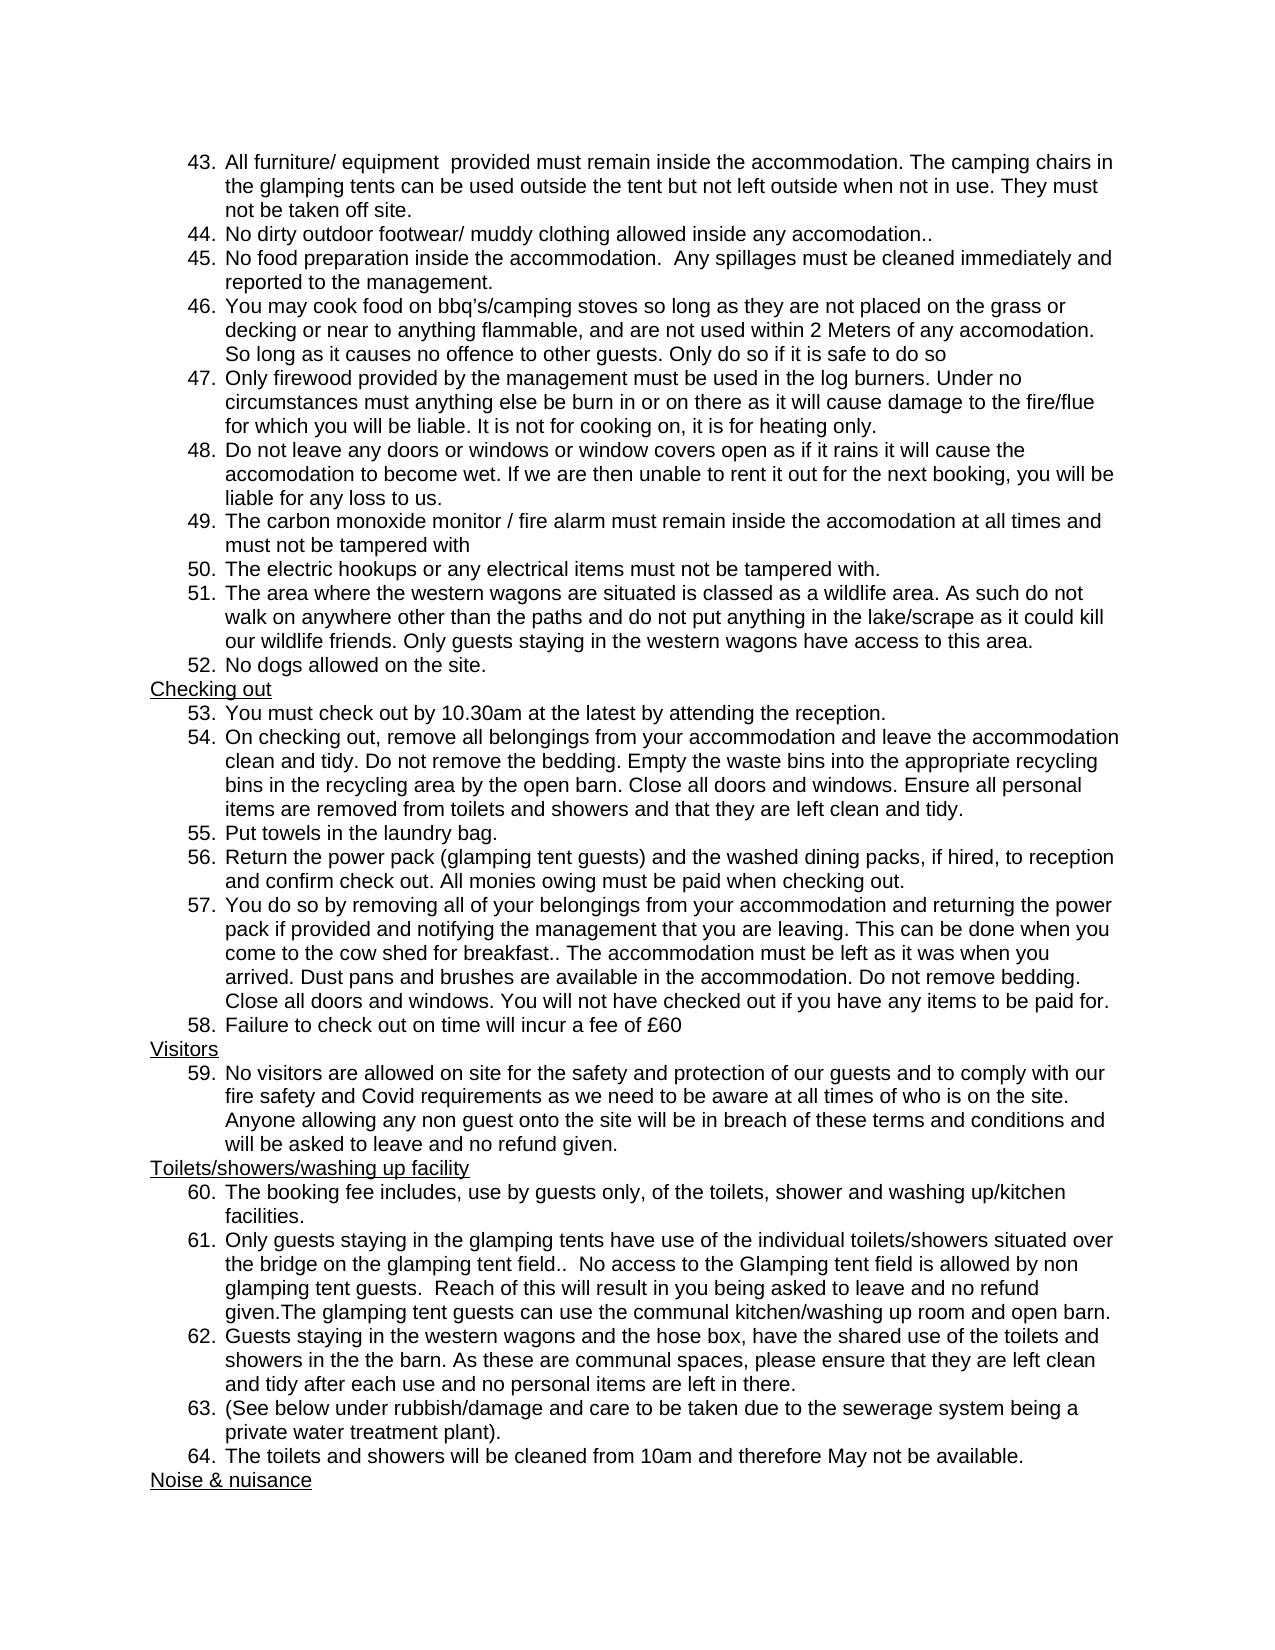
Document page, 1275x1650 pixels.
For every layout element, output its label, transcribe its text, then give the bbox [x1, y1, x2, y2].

list Only guests staying in the glamping tents have use of the individual toilets/showers situated over the bridge on the glamping tent field.. No access to the Glamping tent field is allowed by non glamping tent guests. Reach of this will result in you being asked to leave and no refund given.The glamping tent guests can use the communal kitchen/washing up room and open barn. [187, 1228, 1125, 1324]
text Checking out [150, 677, 1125, 701]
list Guests staying in the western wagons and the hose box, have the shared use of the toilets and showers in the the barn. As these are communal spaces, please ensure that they are left clean and tidy after each use and no personal items are left in there. [187, 1324, 1125, 1396]
list Do not leave any doors or windows or window covers open as if it rains it will cause the accomodation to become wet. If we are then unable to rent it out for the next booking, you will be liable for any loss to us. [187, 437, 1125, 509]
list No dogs allowed on the site. [187, 653, 1125, 677]
list Only firewood provided by the management must be used in the log burners. Under no circumstances must anything else be burn in or on there as it will cause damage to the fire/flue for which you will be liable. It is not for cooking on, it is for heating only. [187, 366, 1125, 437]
list No food preparation inside the accommodation. Any spillages must be cleaned immediately and reported to the management. [187, 246, 1125, 294]
list No visitors are allowed on site for the safety and protection of our guests and to comply with our fire safety and Covid requirements as we need to be aware at all times of who is on the site. Anyone allowing any non guest onto the site will be in breach of these terms and conditions and will be asked to leave and no refund given. [187, 1060, 1125, 1156]
list Put towels in the laundry bag. [187, 821, 1125, 845]
list Return the power pack (glamping tent guests) and the washed dining packs, if hired, to reception and confirm check out. All monies owing must be paid when checking out. [187, 845, 1125, 893]
list The booking fee includes, use by guests only, of the toilets, shower and washing up/kitchen facilities. [187, 1180, 1125, 1228]
list The carbon monoxide monitor / fire alarm must remain inside the accomodation at all times and must not be tampered with [187, 509, 1125, 557]
text Noise & nuisance [150, 1468, 1125, 1492]
list You do so by removing all of your belongings from your accommodation and returning the power pack if provided and notifying the management that you are leaving. This can be done when you come to the cow shed for breakfast.. The accommodation must be left as it was when you arrived. Dust pans and brushes are available in the accommodation. Do not remove bedding. Close all doors and windows. You will not have checked out if you have any items to be paid for. [187, 893, 1125, 1012]
list (See below under rubbish/damage and care to be taken due to the sewerage system being a private water treatment plant). [187, 1396, 1125, 1444]
text Toilets/showers/washing up facility [150, 1156, 1125, 1180]
list All furniture/ equipment provided must remain inside the accommodation. The camping chairs in the glamping tents can be used outside the tent but not left outside when not in use. They must not be taken off site. [187, 150, 1125, 222]
list You must check out by 10.30am at the latest by attending the reception. [187, 701, 1125, 725]
list The toilets and showers will be cleaned from 10am and therefore May not be available. [187, 1444, 1125, 1468]
list The area where the western wagons are situated is classed as a wildlife area. As such do not walk on anywhere other than the paths and do not put anything in the lake/scrape as it could kill our wildlife friends. Only guests staying in the western wagons have access to this area. [187, 581, 1125, 653]
list On checking out, remove all belongings from your accommodation and leave the accommodation clean and tidy. Do not remove the bedding. Empty the waste bins into the appropriate recycling bins in the recycling area by the open barn. Close all doors and windows. Ensure all personal items are removed from toilets and showers and that they are left clean and tidy. [187, 725, 1125, 821]
text Visitors [150, 1036, 1125, 1060]
list Failure to check out on time will incur a fee of £60 [187, 1012, 1125, 1036]
list You may cook food on bbq’s/camping stoves so long as they are not placed on the grass or decking or near to anything flammable, and are not used within 2 Meters of any accomodation. So long as it causes no offence to other guests. Only do so if it is safe to do so [187, 294, 1125, 366]
list The electric hookups or any electrical items must not be tampered with. [187, 557, 1125, 581]
list No dirty outdoor footwear/ muddy clothing allowed inside any accomodation.. [187, 222, 1125, 246]
